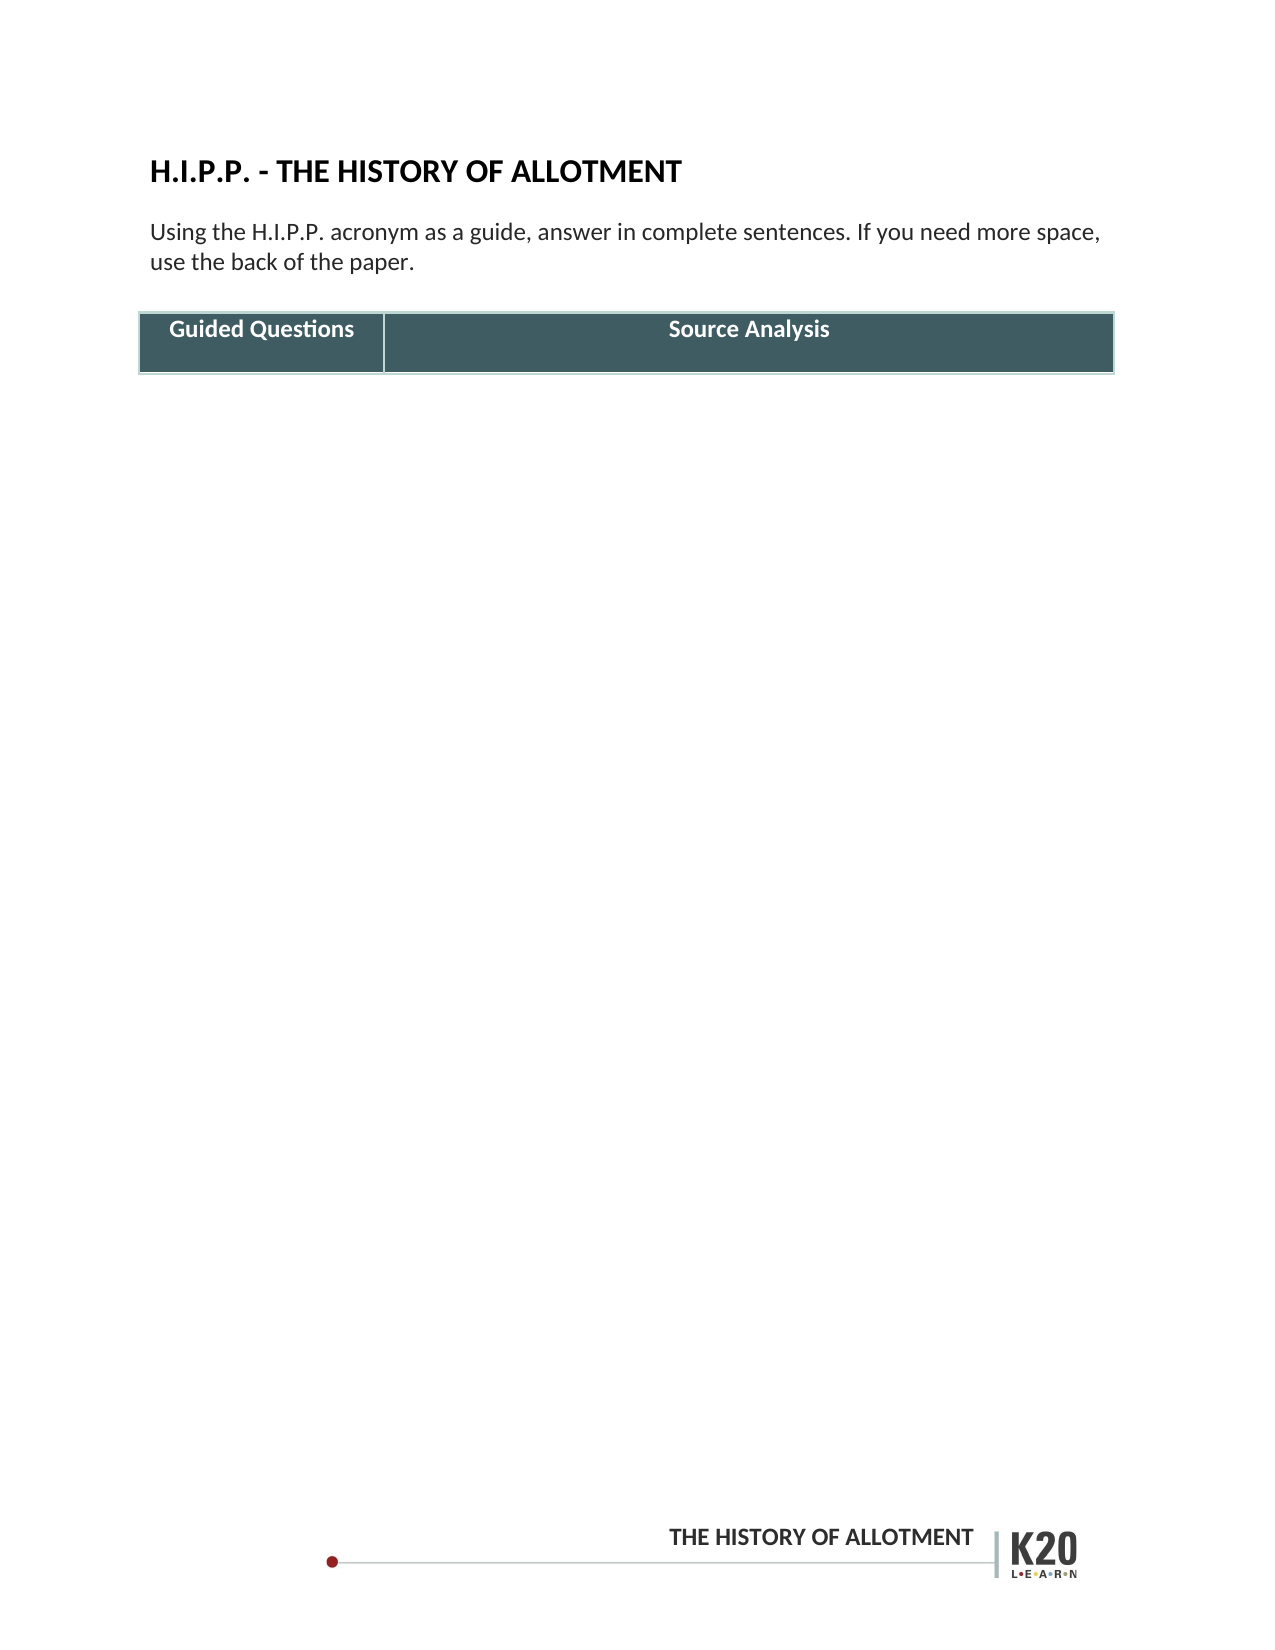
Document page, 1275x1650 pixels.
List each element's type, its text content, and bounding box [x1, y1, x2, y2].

table_header Source Analysis [385, 314, 1113, 372]
picture [326, 1528, 1077, 1581]
table_header Guided Questions [140, 314, 383, 372]
title H.I.P.P. - THE HISTORY OF ALLOTMENT [150, 150, 1125, 191]
text Using the H.I.P.P. acronym as a guide, answer in complete sentences. If you need more space, use the back of the paper. [150, 216, 1125, 277]
